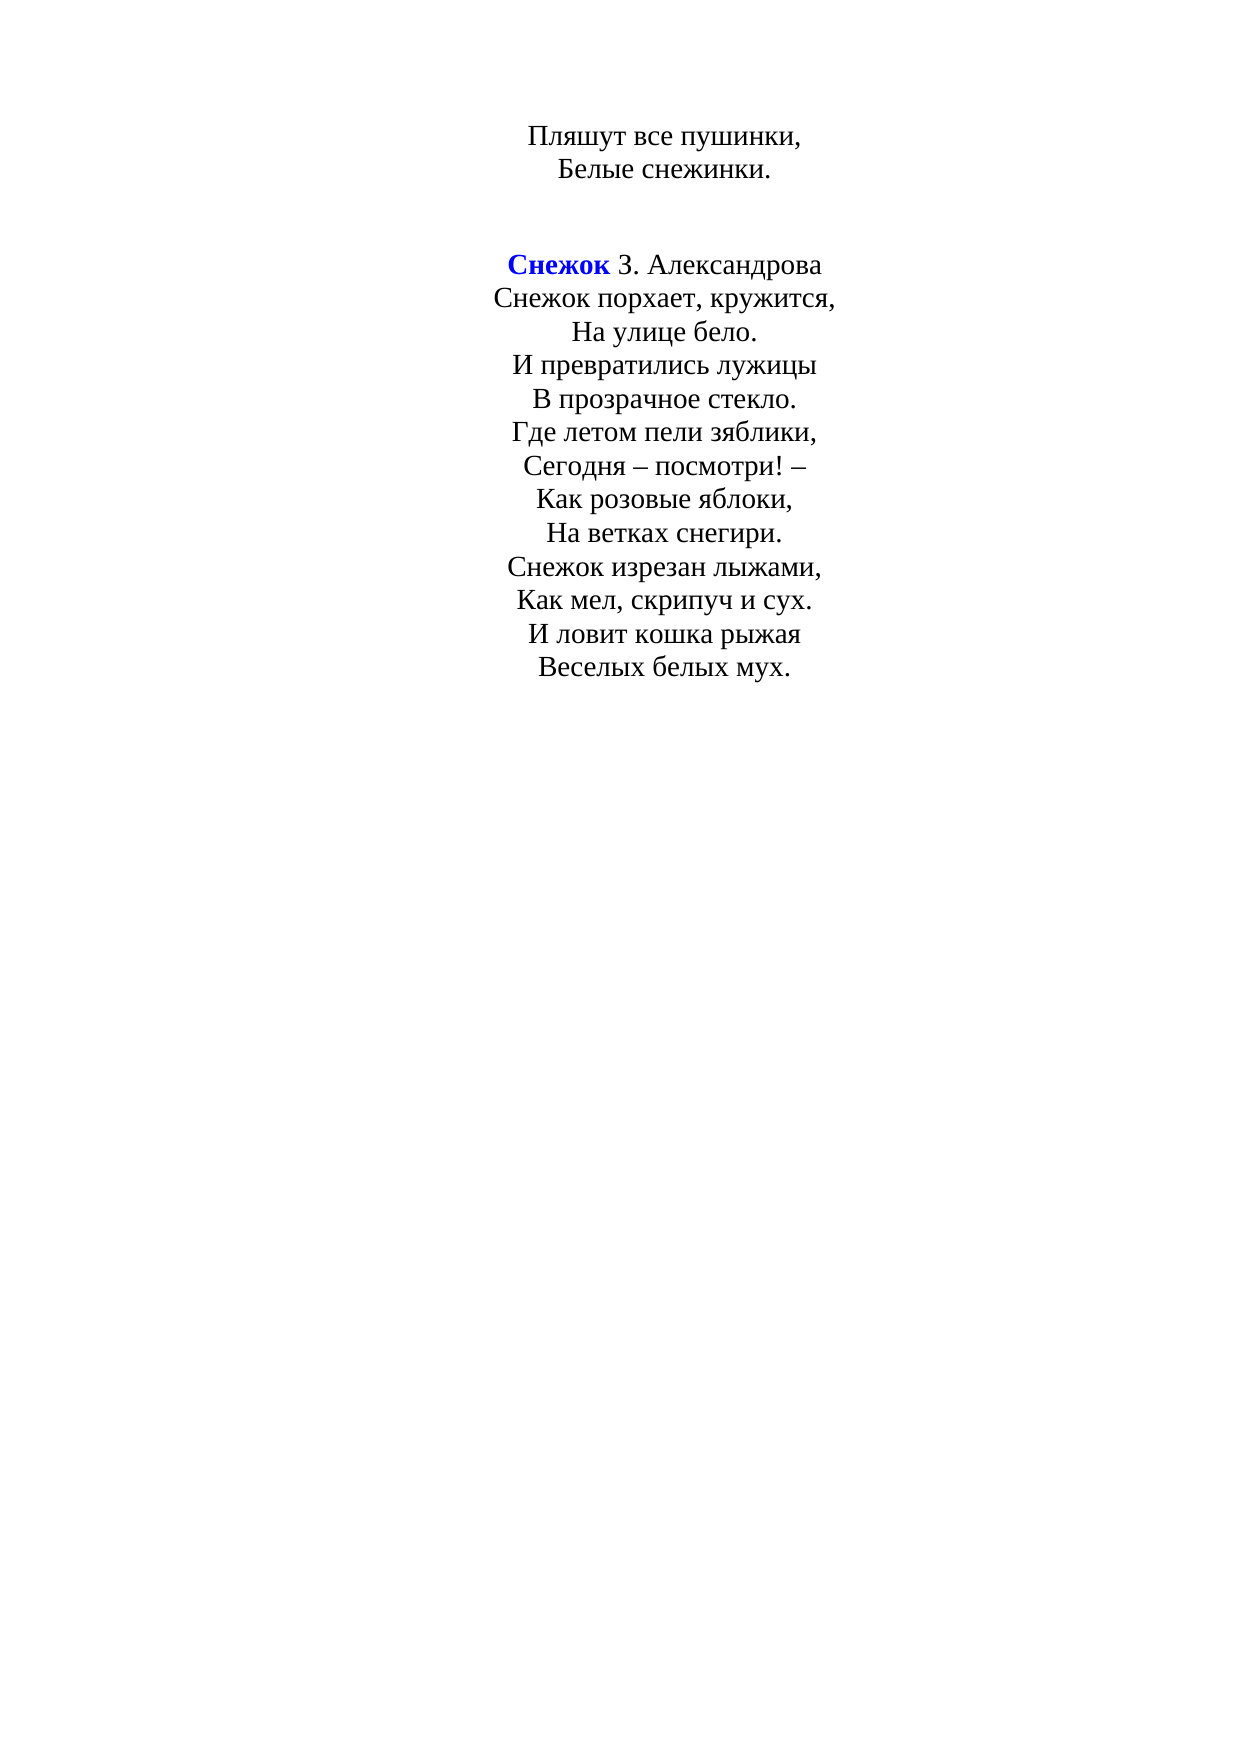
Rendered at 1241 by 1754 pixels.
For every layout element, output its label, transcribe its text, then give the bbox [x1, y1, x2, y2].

text Снежок З. Александрова Снежок порхает, кружится, На улице бело. И превратились лужицы В прозрачное стекло. Где летом пели зяблики, Сегодня – посмотри! – Как розовые яблоки, На ветках снегири. Снежок изрезан лыжами, Как мел, скрипуч и сух. И ловит кошка рыжая Веселых белых мух. [177, 213, 1152, 711]
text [177, 118, 1152, 213]
